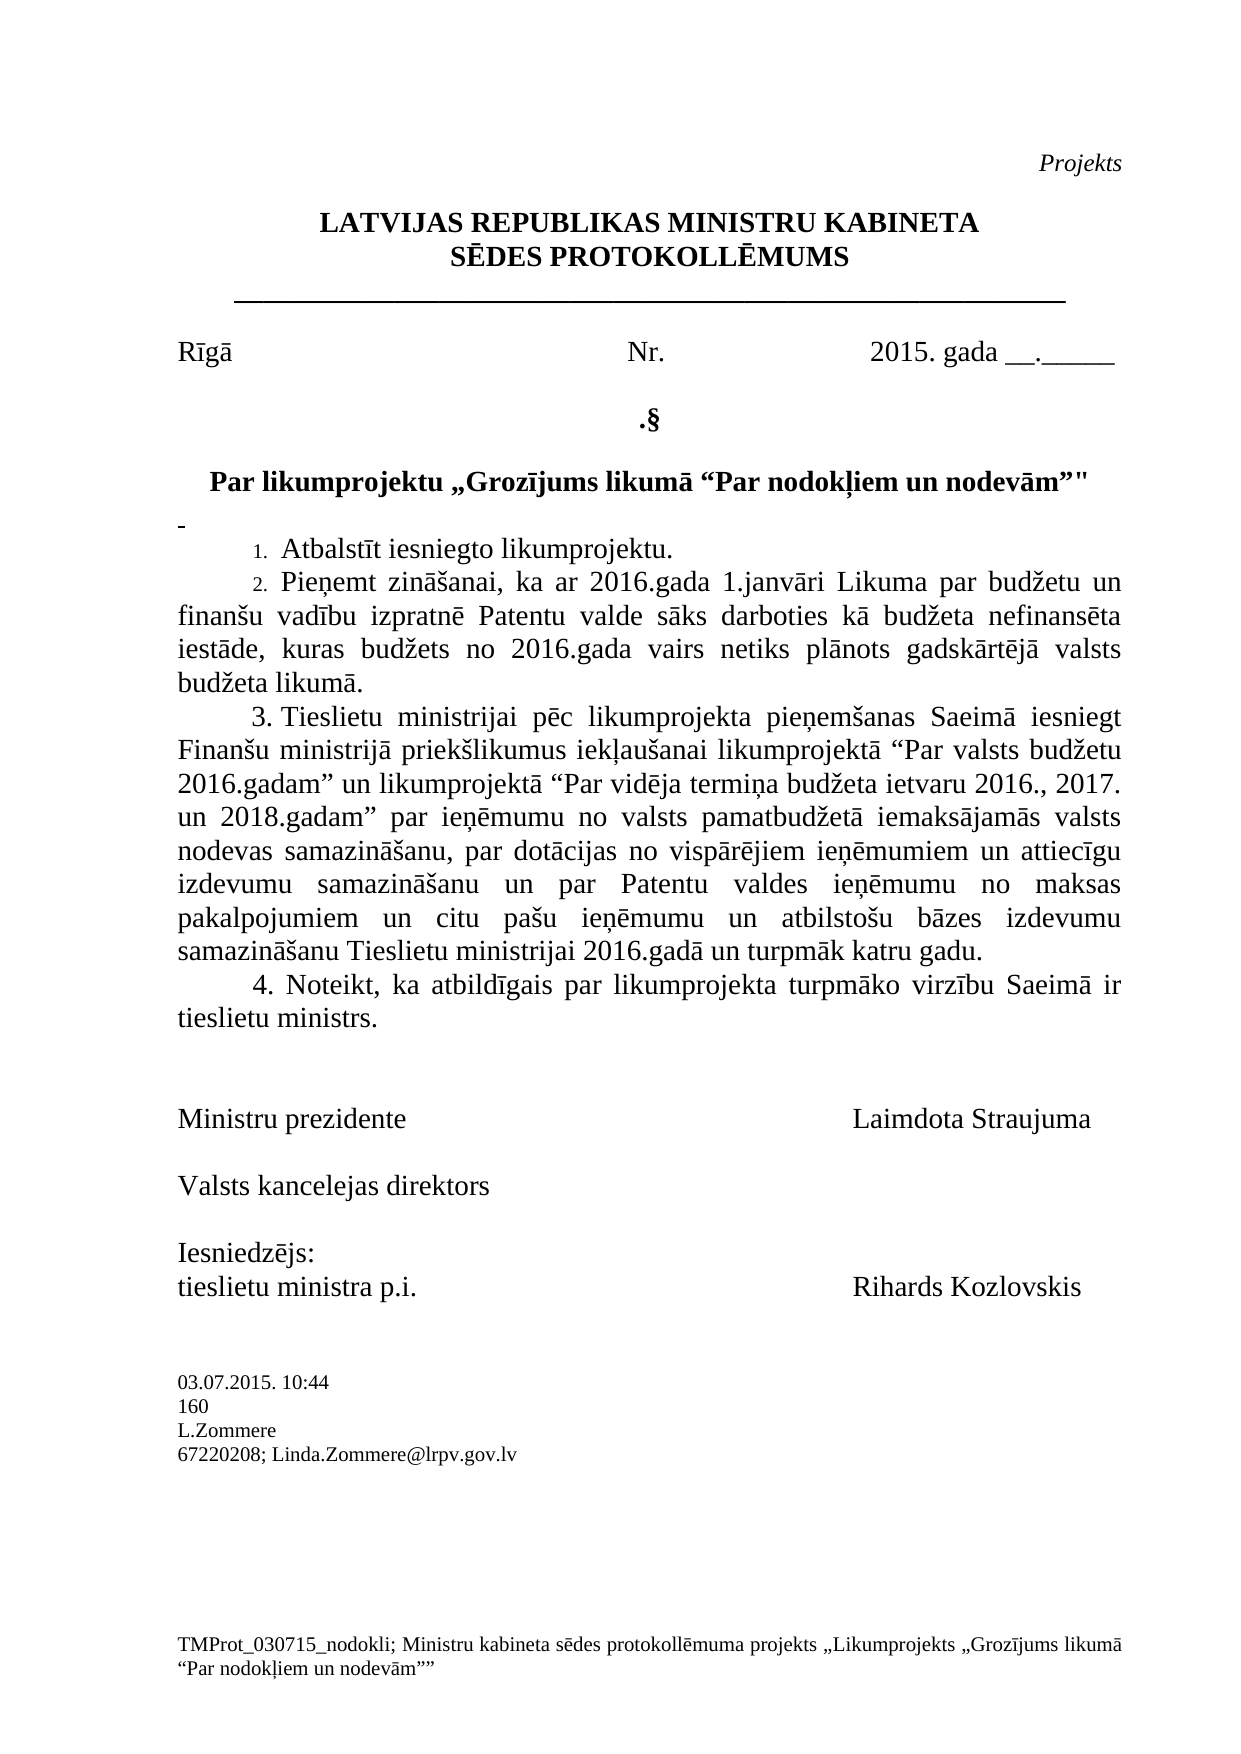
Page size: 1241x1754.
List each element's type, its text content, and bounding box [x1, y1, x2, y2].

text Par likumprojektu „Grozījums likumā “Par nodokļiem un nodevām”" [177, 464, 1122, 497]
text .§ [177, 402, 1122, 435]
text _________________________________________________________ [177, 272, 1122, 306]
list Atbalstīt iesniegto likumprojektu. [177, 531, 1122, 564]
list 4. Noteikt, ka atbildīgais par likumprojekta turpmāko virzību Saeimā ir tieslietu ministrs. [177, 967, 1122, 1034]
text tieslietu ministra p.i. Rihards Kozlovskis [177, 1269, 1122, 1302]
text Rīgā Nr. 2015. gada __._____ [177, 334, 1122, 368]
list Tieslietu ministrijai pēc likumprojekta pieņemšanas Saeimā iesniegt Finanšu ministrijā priekšlikumus iekļaušanai likumprojektā “Par valsts budžetu 2016.gadam” un likumprojektā “Par vidēja termiņa budžeta ietvaru 2016., 2017. un 2018.gadam” par ieņēmumu no valsts pamatbudžetā iemaksājamās valsts nodevas samazināšanu, par dotācijas no vispārējiem ieņēmumiem un attiecīgu izdevumu samazināšanu un par Patentu valdes ieņēmumu no maksas pakalpojumiem un citu pašu ieņēmumu un atbilstošu bāzes izdevumu samazināšanu Tieslietu ministrijai 2016.gadā un turpmāk katru gadu. [177, 699, 1122, 967]
text SĒDES PROTOKOLLĒMUMS [177, 239, 1122, 272]
list Pieņemt zināšanai, ka ar 2016.gada 1.janvāri Likuma par budžetu un finanšu vadību izpratnē Patentu valde sāks darboties kā budžeta nefinansēta iestāde, kuras budžets no 2016.gada vairs netiks plānots gadskārtējā valsts budžeta likumā. [177, 564, 1122, 699]
text Ministru prezidente Laimdota Straujuma [177, 1101, 1122, 1135]
text Valsts kancelejas direktors [177, 1168, 1122, 1202]
text L.Zommere [177, 1418, 1122, 1442]
text 03.07.2015. 10:44 [177, 1369, 1122, 1394]
text 160 [177, 1394, 1122, 1418]
text Iesniedzējs: [177, 1235, 1122, 1269]
text LATVIJAS REPUBLIKAS MINISTRU KABINETA [177, 205, 1122, 239]
text 67220208; Linda.Zommere@lrpv.gov.lv [177, 1442, 1122, 1466]
text Projekts [177, 148, 1122, 176]
